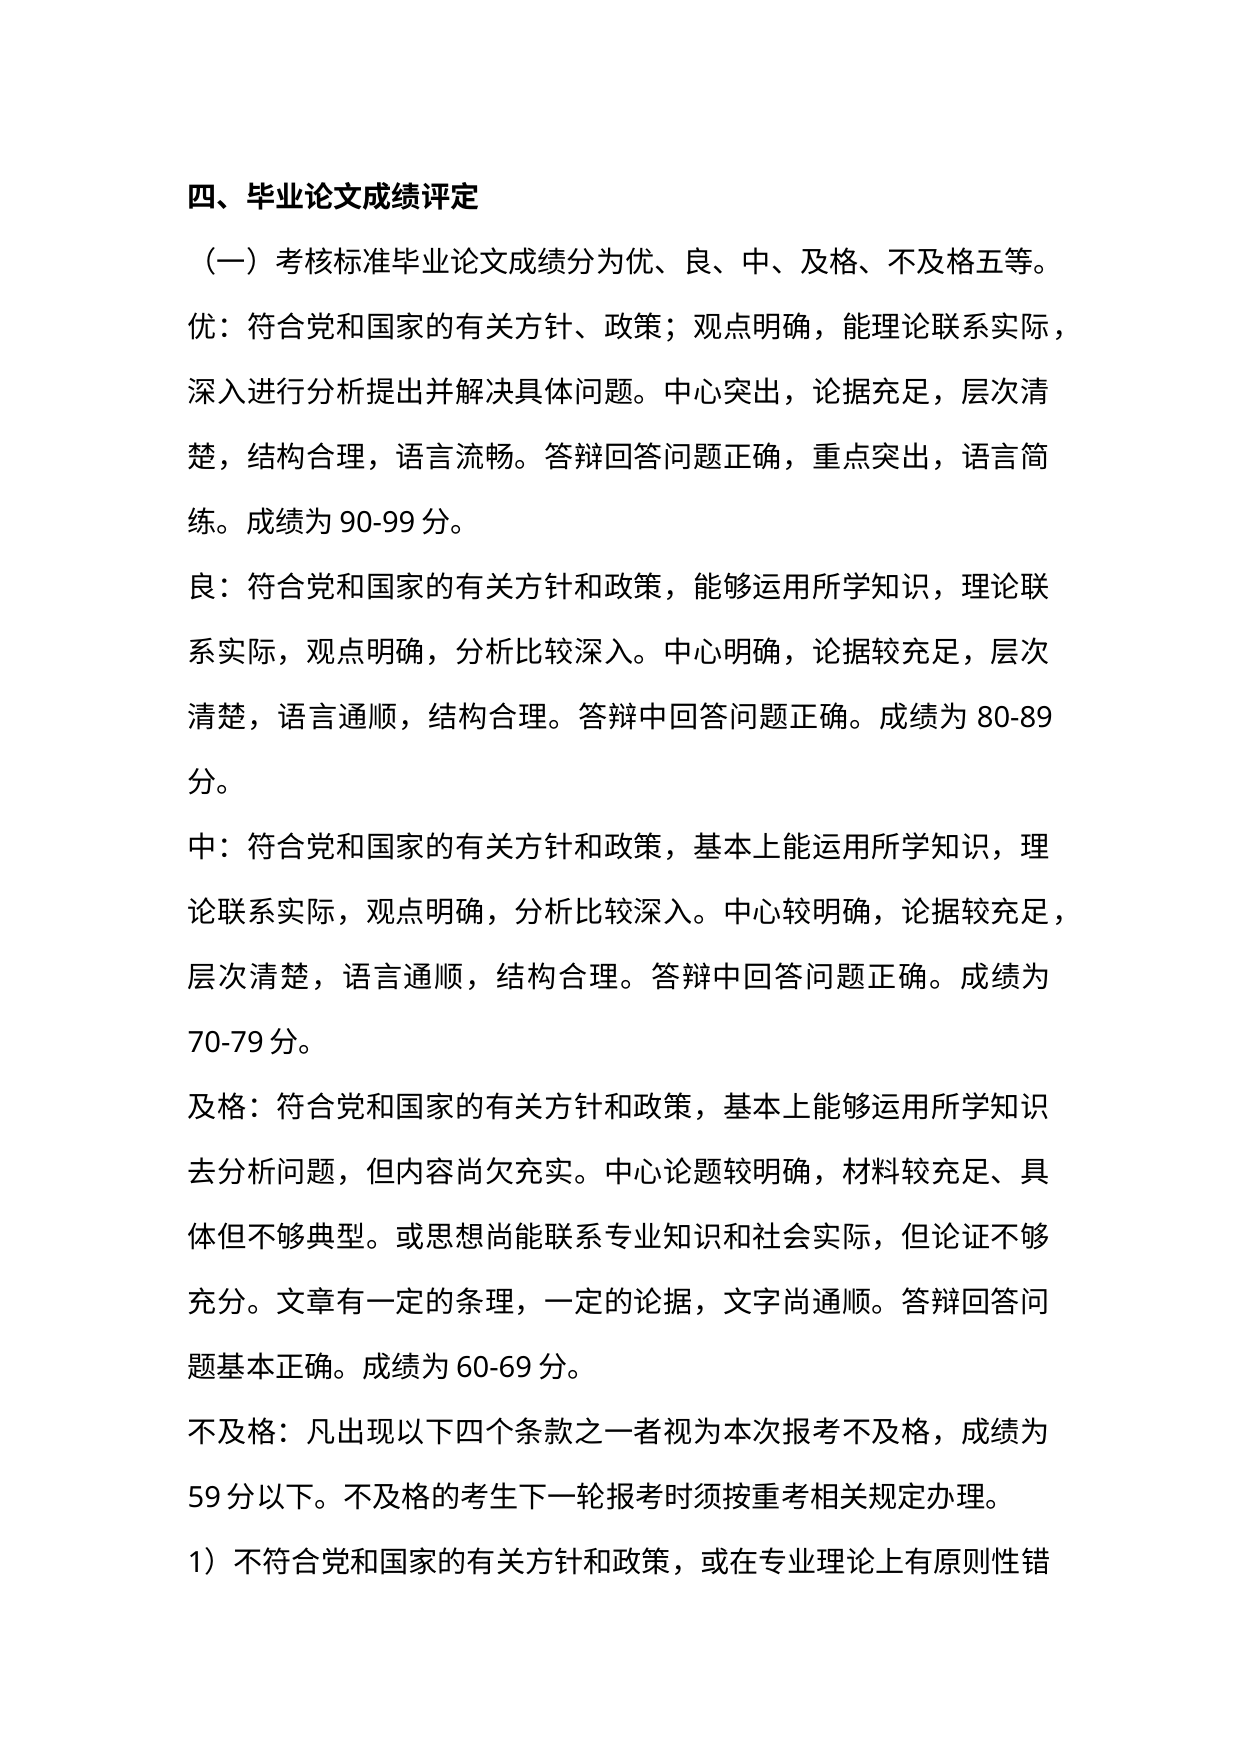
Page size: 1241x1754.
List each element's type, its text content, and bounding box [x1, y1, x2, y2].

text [187, 1527, 1053, 1592]
text 四、毕业论文成绩评定 [187, 162, 1053, 227]
text （一）考核标准毕业论文成绩分为优、良、中、及格、不及格五等。 [187, 227, 1053, 292]
text 优：符合党和国家的有关方针、政策；观点明确，能理论联系实际，深入进行分析提出并解决具体问题。中心突出，论据充足，层次清楚，结构合理，语言流畅。答辩回答问题正确，重点突出，语言简练。成绩为90-99分。 [187, 292, 1053, 552]
text 中：符合党和国家的有关方针和政策，基本上能运用所学知识，理论联系实际，观点明确，分析比较深入。中心较明确，论据较充足，层次清楚，语言通顺，结构合理。答辩中回答问题正确。成绩为70-79分。 [187, 812, 1053, 1072]
text 及格：符合党和国家的有关方针和政策，基本上能够运用所学知识去分析问题，但内容尚欠充实。中心论题较明确，材料较充足、具体但不够典型。或思想尚能联系专业知识和社会实际，但论证不够充分。文章有一定的条理，一定的论据，文字尚通顺。答辩回答问题基本正确。成绩为60-69分。 [187, 1072, 1053, 1397]
text 不及格：凡出现以下四个条款之一者视为本次报考不及格，成绩为59分以下。不及格的考生下一轮报考时须按重考相关规定办理。 [187, 1397, 1053, 1527]
text 良：符合党和国家的有关方针和政策，能够运用所学知识，理论联系实际，观点明确，分析比较深入。中心明确，论据较充足，层次清楚，语言通顺，结构合理。答辩中回答问题正确。成绩为80-89分。 [187, 552, 1053, 812]
